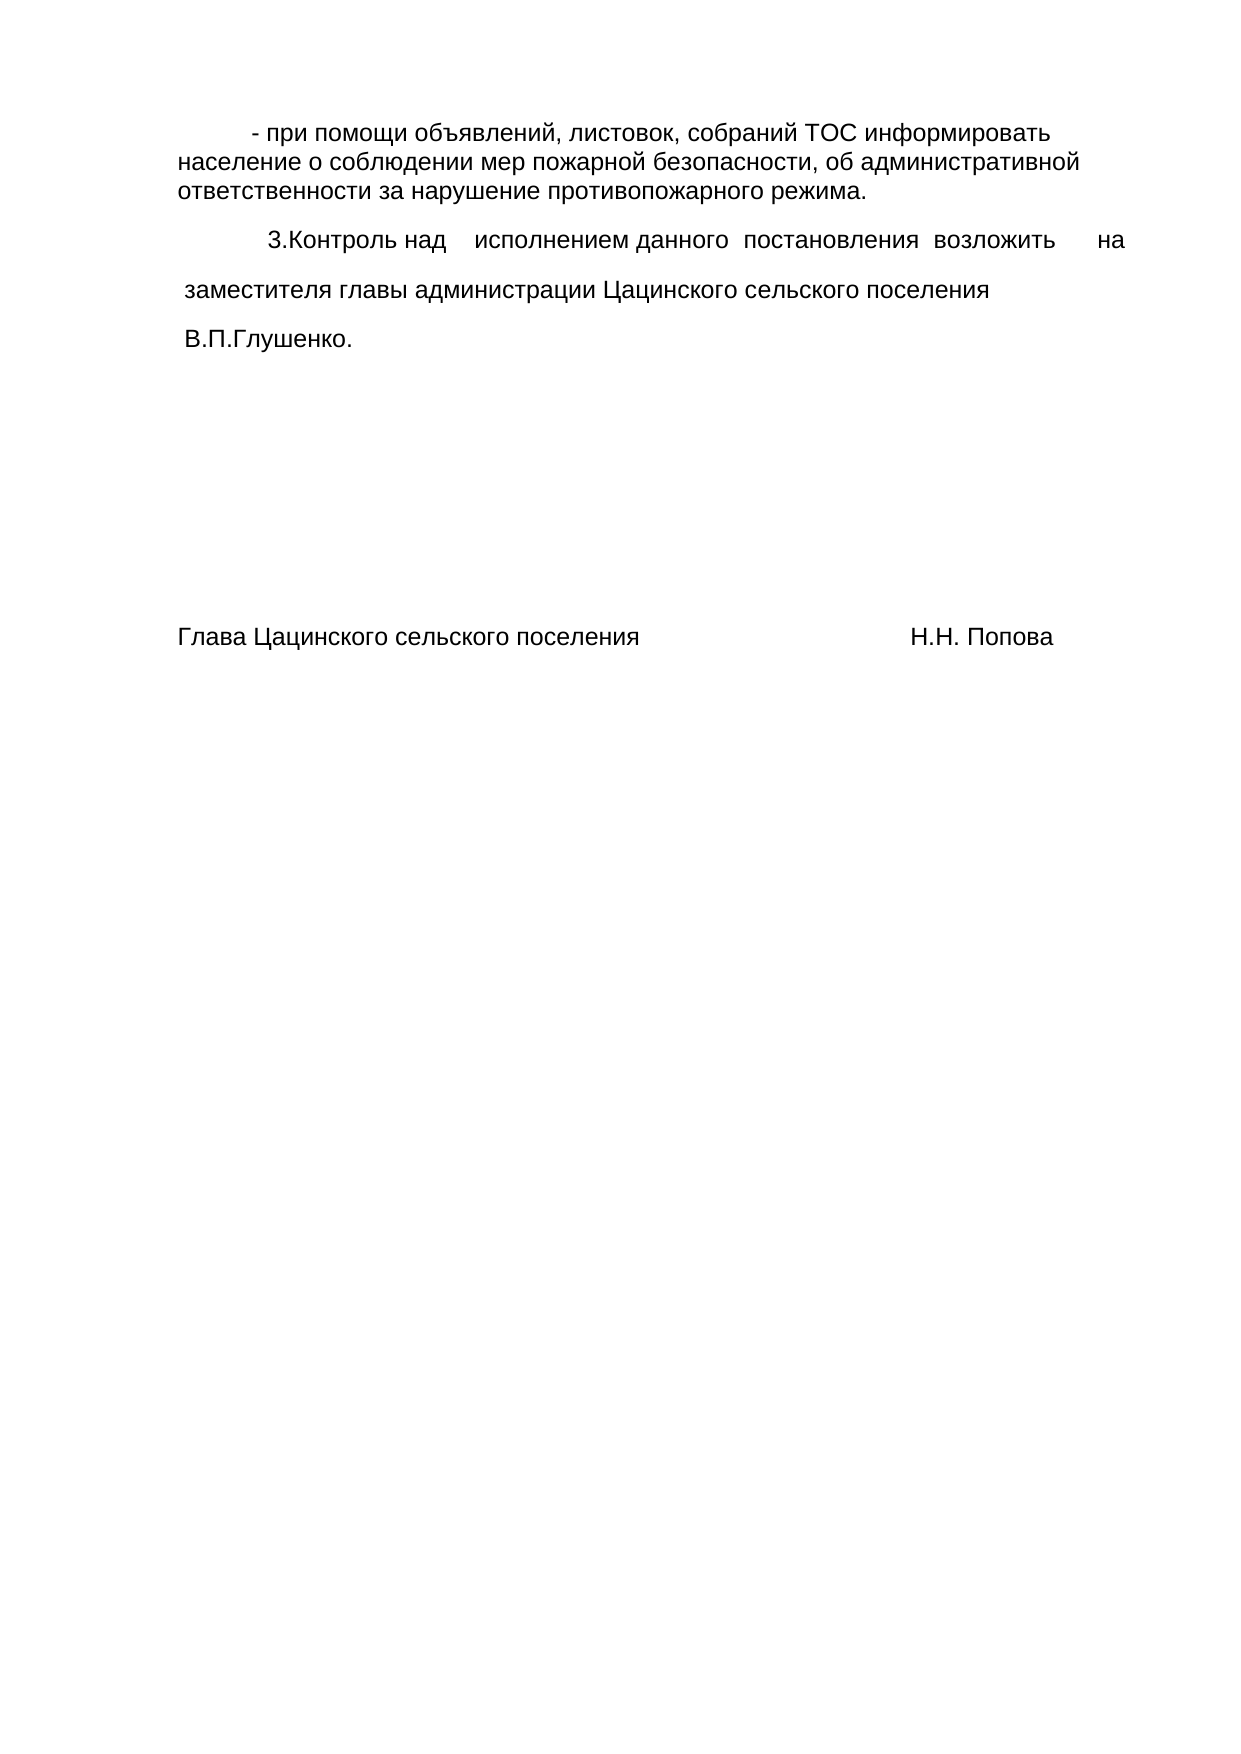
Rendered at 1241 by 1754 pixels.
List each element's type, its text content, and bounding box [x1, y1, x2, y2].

text 3.Контроль над исполнением данного постановления возложить на [177, 225, 1152, 254]
text - при помощи объявлений, листовок, собраний ТОС информировать население о соблюдении мер пожарной безопасности, об административной ответственности за нарушение противопожарного режима. [177, 118, 1152, 204]
text заместителя главы администрации Цацинского сельского поселения [177, 275, 1152, 303]
text В.П.Глушенко. [177, 324, 1152, 353]
text Глава Цацинского сельского поселения Н.Н. Попова [177, 622, 1152, 651]
